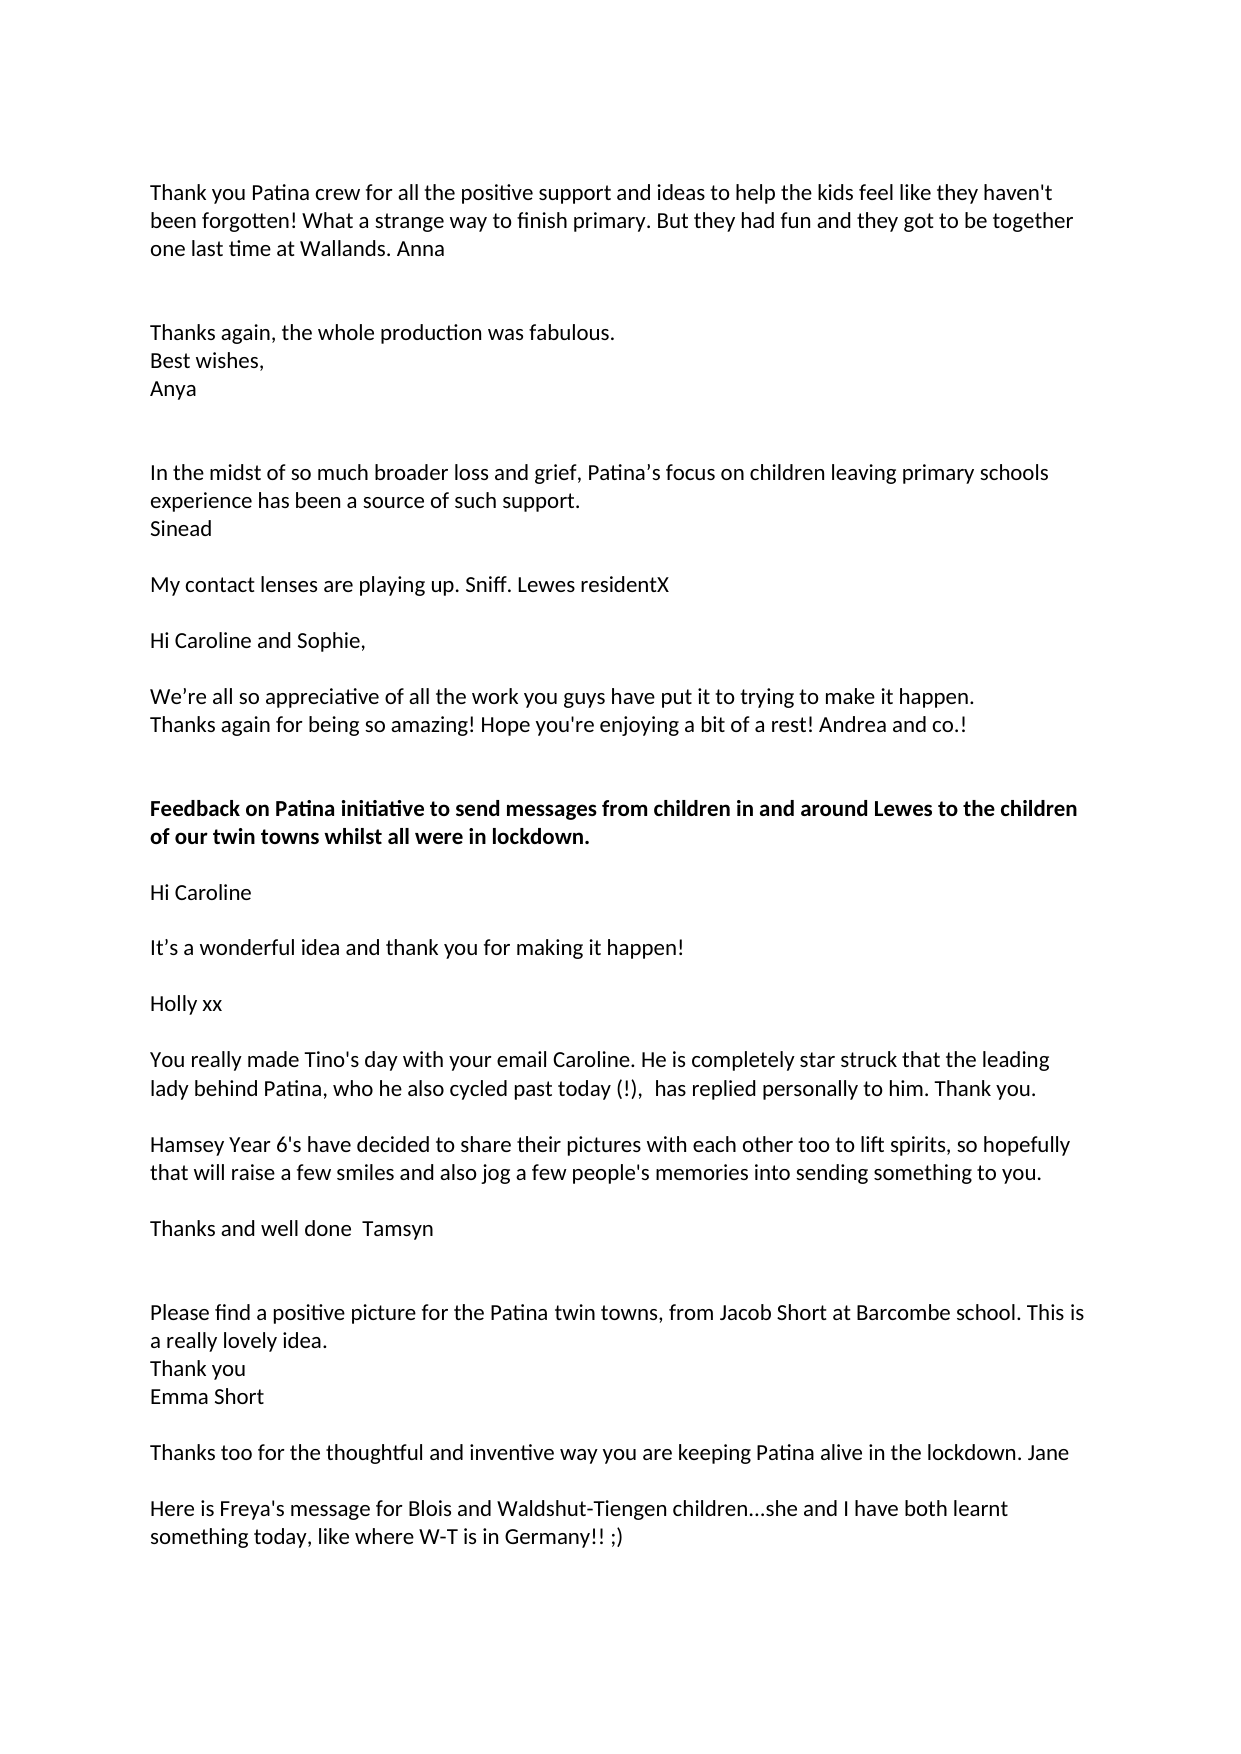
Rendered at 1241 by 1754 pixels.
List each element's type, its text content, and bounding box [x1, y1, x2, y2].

text In the midst of so much broader loss and grief, Patina’s focus on children leaving primary schools experience has been a source of such support. [150, 458, 1090, 514]
text Hi Caroline [150, 878, 1090, 906]
text Please find a positive picture for the Patina twin towns, from Jacob Short at Barcombe school. This is a really lovely idea. [150, 1298, 1090, 1354]
text Thank you [150, 1354, 1090, 1382]
text My contact lenses are playing up. Sniff. Lewes residentX [150, 570, 1090, 598]
text Holly xx [150, 989, 1090, 1018]
text Thanks and well done Tamsyn [150, 1214, 1090, 1242]
text Thanks too for the thoughtful and inventive way you are keeping Patina alive in the lockdown. Jane [150, 1438, 1090, 1466]
text Emma Short [150, 1382, 1090, 1410]
text You really made Tino's day with your email Caroline. He is completely star struck that the leading lady behind Patina, who he also cycled past today (!), has replied personally to him. Thank you. [150, 1046, 1090, 1102]
text Thanks again, the whole production was fabulous. [150, 290, 1090, 346]
text Thank you Patina crew for all the positive support and ideas to help the kids feel like they haven't been forgotten! What a strange way to finish primary. But they had fun and they got to be together one last time at Wallands. Anna [150, 178, 1090, 262]
text Feedback on Patina initiative to send messages from children in and around Lewes to the children of our twin towns whilst all were in lockdown. [150, 794, 1090, 850]
text Hamsey Year 6's have decided to share their pictures with each other too to lift spirits, so hopefully that will raise a few smiles and also jog a few people's memories into sending something to you. [150, 1130, 1090, 1186]
text Sinead [150, 514, 1090, 542]
text Anya [150, 374, 1090, 402]
text It’s a wonderful idea and thank you for making it happen! [150, 906, 1090, 962]
text Thanks again for being so amazing! Hope you're enjoying a bit of a rest! Andrea and co.! [150, 710, 1090, 738]
text We’re all so appreciative of all the work you guys have put it to trying to make it happen. [150, 682, 1090, 710]
text Here is Freya's message for Blois and Waldshut-Tiengen children...she and I have both learnt something today, like where W-T is in Germany!! ;) [150, 1494, 1090, 1550]
text Best wishes, [150, 346, 1090, 374]
text Hi Caroline and Sophie, [150, 626, 1090, 654]
